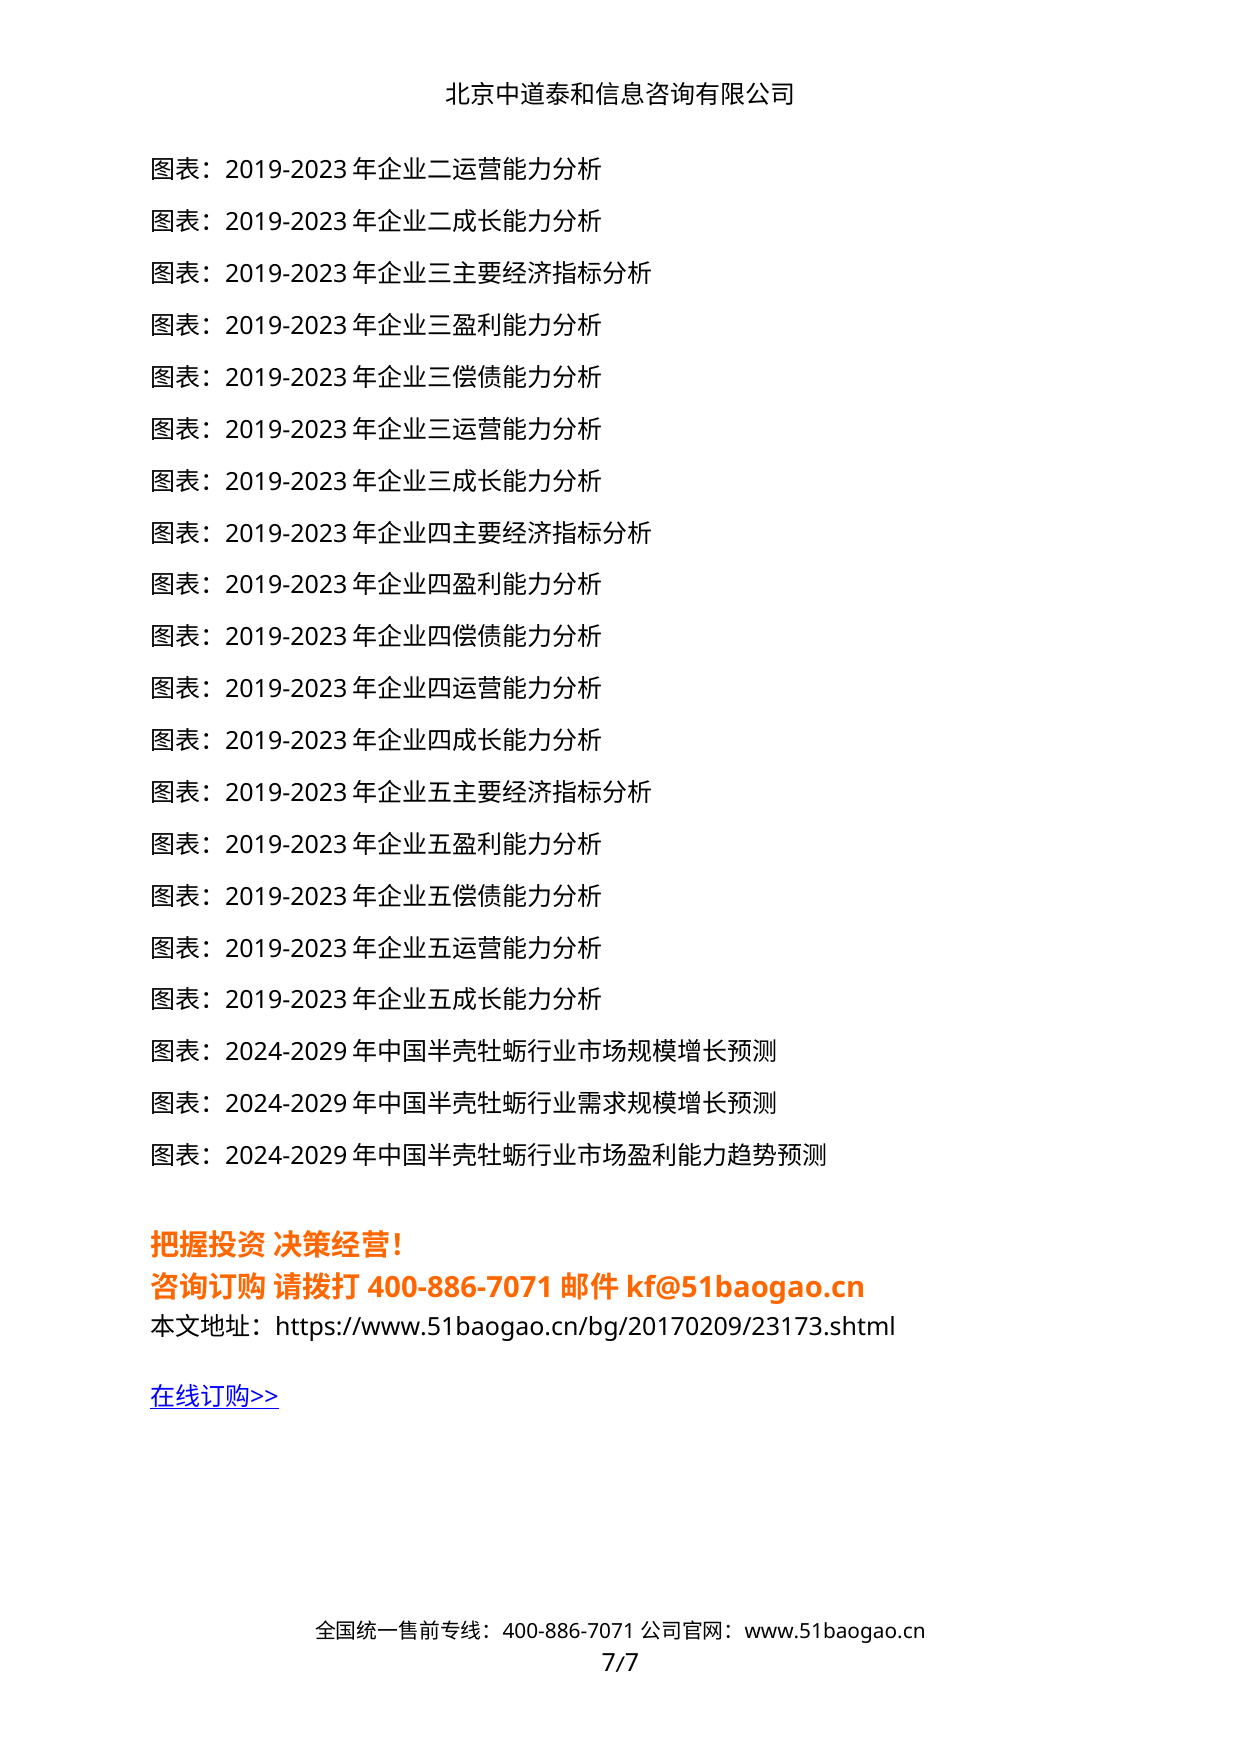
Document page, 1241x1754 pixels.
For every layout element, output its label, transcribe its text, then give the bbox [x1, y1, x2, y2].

text 图表：2019-2023年企业五偿债能力分析 [150, 876, 1090, 912]
text 图表：2019-2023年企业三盈利能力分析 [150, 306, 1090, 342]
text 图表：2019-2023年企业四盈利能力分析 [150, 565, 1090, 601]
text 图表：2019-2023年企业二成长能力分析 [150, 202, 1090, 238]
text 图表：2019-2023年企业五盈利能力分析 [150, 824, 1090, 861]
text 图表：2019-2023年企业四主要经济指标分析 [150, 513, 1090, 549]
text 图表：2024-2029年中国半壳牡蛎行业市场规模增长预测 [150, 1032, 1090, 1068]
text 把握投资 决策经营！咨询订购 请拨打 400-886-7071 邮件 kf@51baogao.cn本文地址：https://www.51baogao.cn/bg/20170209/23173.shtml [150, 1187, 1090, 1342]
text 图表：2019-2023年企业二运营能力分析 [150, 150, 1090, 186]
text 图表：2019-2023年企业三主要经济指标分析 [150, 254, 1090, 290]
text 图表：2019-2023年企业四运营能力分析 [150, 669, 1090, 705]
text 图表：2019-2023年企业三运营能力分析 [150, 409, 1090, 446]
text 在线订购>> [150, 1342, 1090, 1413]
text 图表：2024-2029年中国半壳牡蛎行业市场盈利能力趋势预测 [150, 1136, 1090, 1172]
text 图表：2019-2023年企业五运营能力分析 [150, 928, 1090, 964]
text 图表：2019-2023年企业四成长能力分析 [150, 721, 1090, 757]
text 图表：2019-2023年企业五成长能力分析 [150, 980, 1090, 1016]
text 图表：2019-2023年企业三偿债能力分析 [150, 357, 1090, 394]
text 图表：2019-2023年企业三成长能力分析 [150, 461, 1090, 497]
text 图表：2024-2029年中国半壳牡蛎行业需求规模增长预测 [150, 1084, 1090, 1120]
text 图表：2019-2023年企业四偿债能力分析 [150, 617, 1090, 653]
text 图表：2019-2023年企业五主要经济指标分析 [150, 772, 1090, 809]
